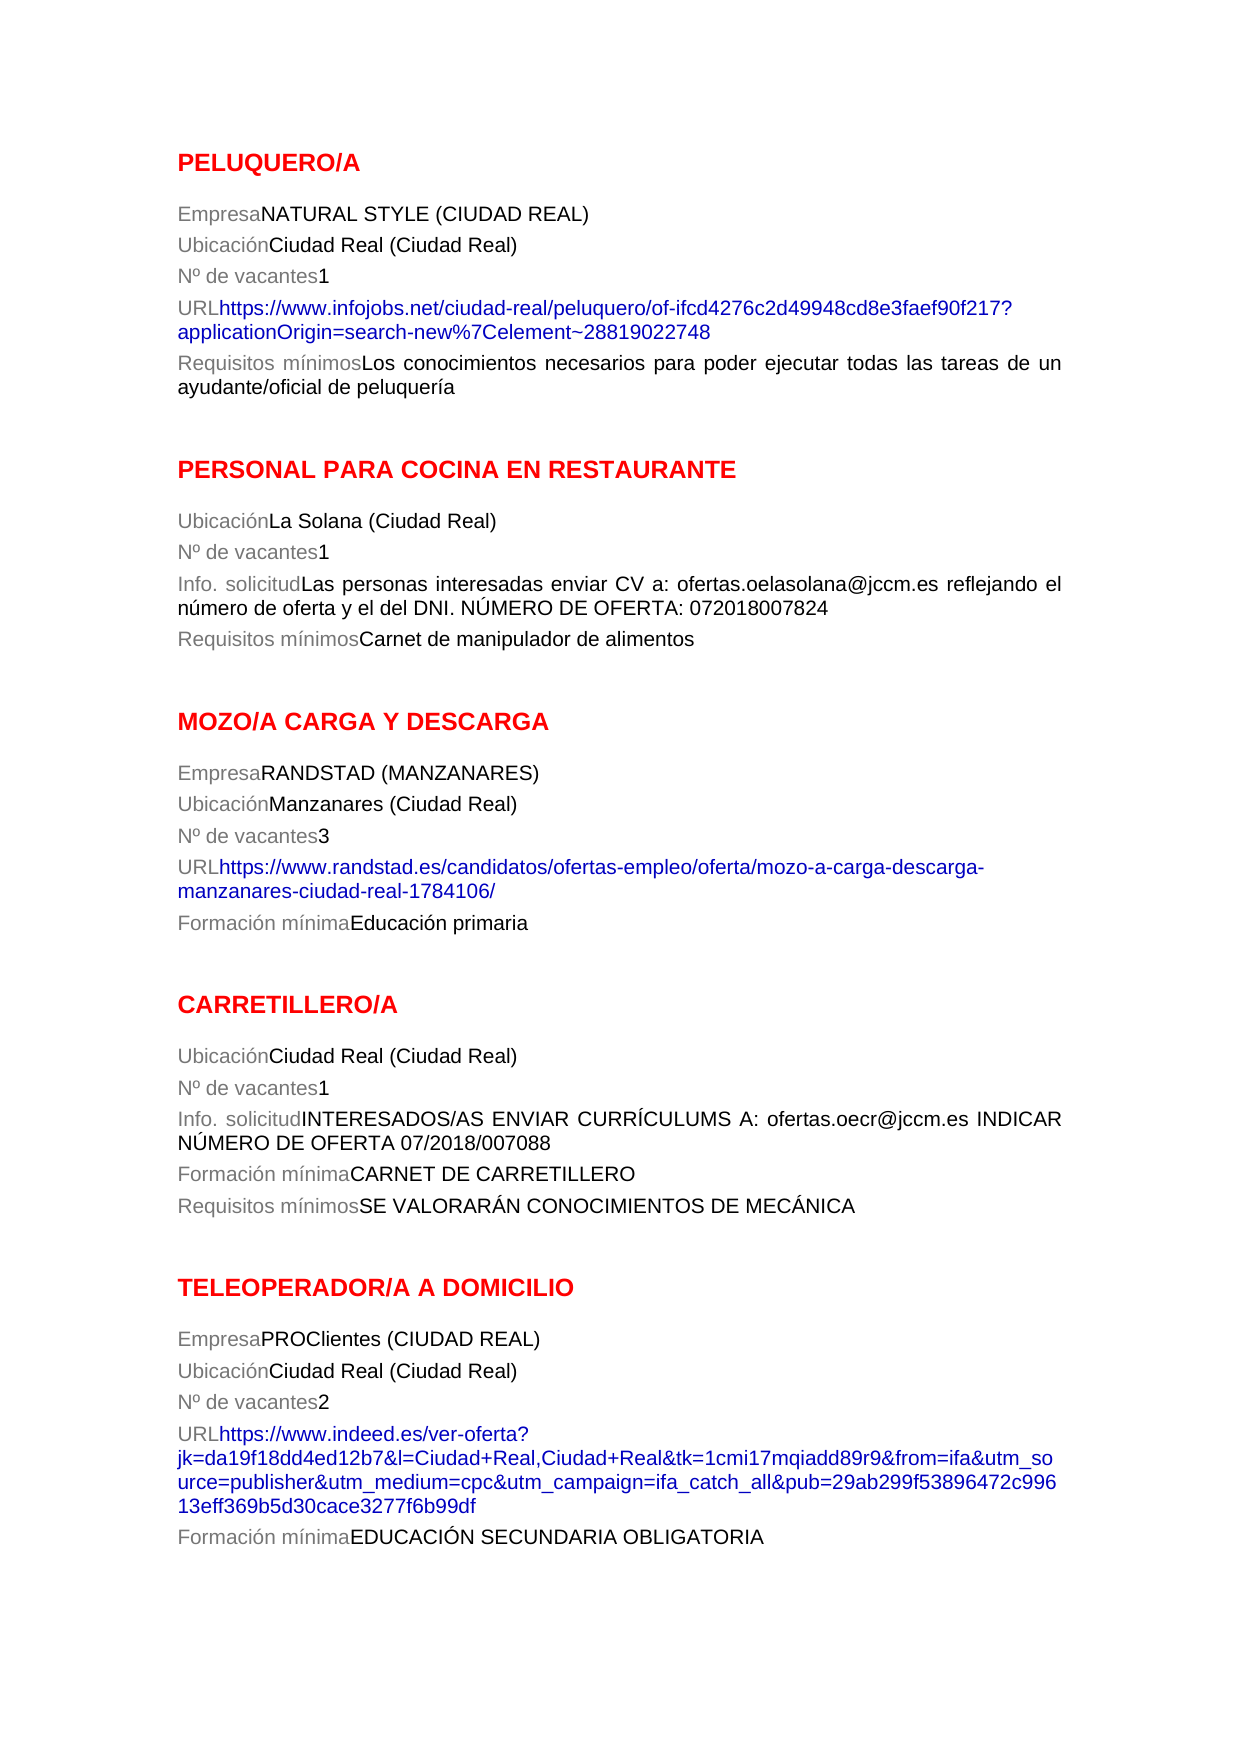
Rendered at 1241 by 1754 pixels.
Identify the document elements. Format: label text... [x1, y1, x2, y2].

text Formación mínimaEducación primaria [177, 910, 1063, 934]
text PERSONAL PARA COCINA EN RESTAURANTE [177, 455, 1063, 484]
text Nº de vacantes2 [177, 1390, 1063, 1414]
text Nº de vacantes1 [177, 540, 1063, 564]
text Requisitos mínimosCarnet de manipulador de alimentos [177, 627, 1063, 651]
text URLhttps://www.randstad.es/candidatos/ofertas-empleo/oferta/mozo-a-carga-descarga-manzanares-ciudad-real-1784106/ [177, 855, 1063, 903]
text MOZO/A CARGA Y DESCARGA [177, 707, 1063, 736]
text URLhttps://www.indeed.es/ver-oferta?jk=da19f18dd4ed12b7&l=Ciudad+Real,Ciudad+Real&tk=1cmi17mqiadd89r9&from=ifa&utm_source=publisher&utm_medium=cpc&utm_campaign=ifa_catch_all&pub=29ab299f53896472c99613eff369b5d30cace3277f6b99df [177, 1422, 1063, 1517]
text URLhttps://www.infojobs.net/ciudad-real/peluquero/of-ifcd4276c2d49948cd8e3faef90f217?applicationOrigin=search-new%7Celement~28819022748 [177, 296, 1063, 344]
text UbicaciónCiudad Real (Ciudad Real) [177, 1359, 1063, 1383]
text EmpresaPROClientes (CIUDAD REAL) [177, 1327, 1063, 1351]
text UbicaciónCiudad Real (Ciudad Real) [177, 1044, 1063, 1068]
text Requisitos mínimosLos conocimientos necesarios para poder ejecutar todas las tareas de un ayudante/oficial de peluquería [177, 351, 1063, 399]
text EmpresaNATURAL STYLE (CIUDAD REAL) [177, 201, 1063, 225]
text Formación mínimaCARNET DE CARRETILLERO [177, 1162, 1063, 1186]
text Requisitos mínimosSE VALORARÁN CONOCIMIENTOS DE MECÁNICA [177, 1194, 1063, 1218]
text EmpresaRANDSTAD (MANZANARES) [177, 761, 1063, 784]
text UbicaciónLa Solana (Ciudad Real) [177, 509, 1063, 533]
text Nº de vacantes1 [177, 264, 1063, 288]
text Nº de vacantes1 [177, 1075, 1063, 1099]
text Nº de vacantes3 [177, 823, 1063, 847]
text UbicaciónManzanares (Ciudad Real) [177, 792, 1063, 816]
text Formación mínimaEDUCACIÓN SECUNDARIA OBLIGATORIA [177, 1525, 1063, 1549]
text Info. solicitudINTERESADOS/AS ENVIAR CURRÍCULUMS A: ofertas.oecr@jccm.es INDICAR NÚMERO DE OFERTA 07/2018/007088 [177, 1107, 1063, 1155]
text UbicaciónCiudad Real (Ciudad Real) [177, 233, 1063, 257]
text CARRETILLERO/A [177, 990, 1063, 1019]
text Info. solicitudLas personas interesadas enviar CV a: ofertas.oelasolana@jccm.es reflejando el número de oferta y el del DNI. NÚMERO DE OFERTA: 072018007824 [177, 572, 1063, 619]
text TELEOPERADOR/A A DOMICILIO [177, 1273, 1063, 1302]
text PELUQUERO/A [177, 148, 1063, 176]
